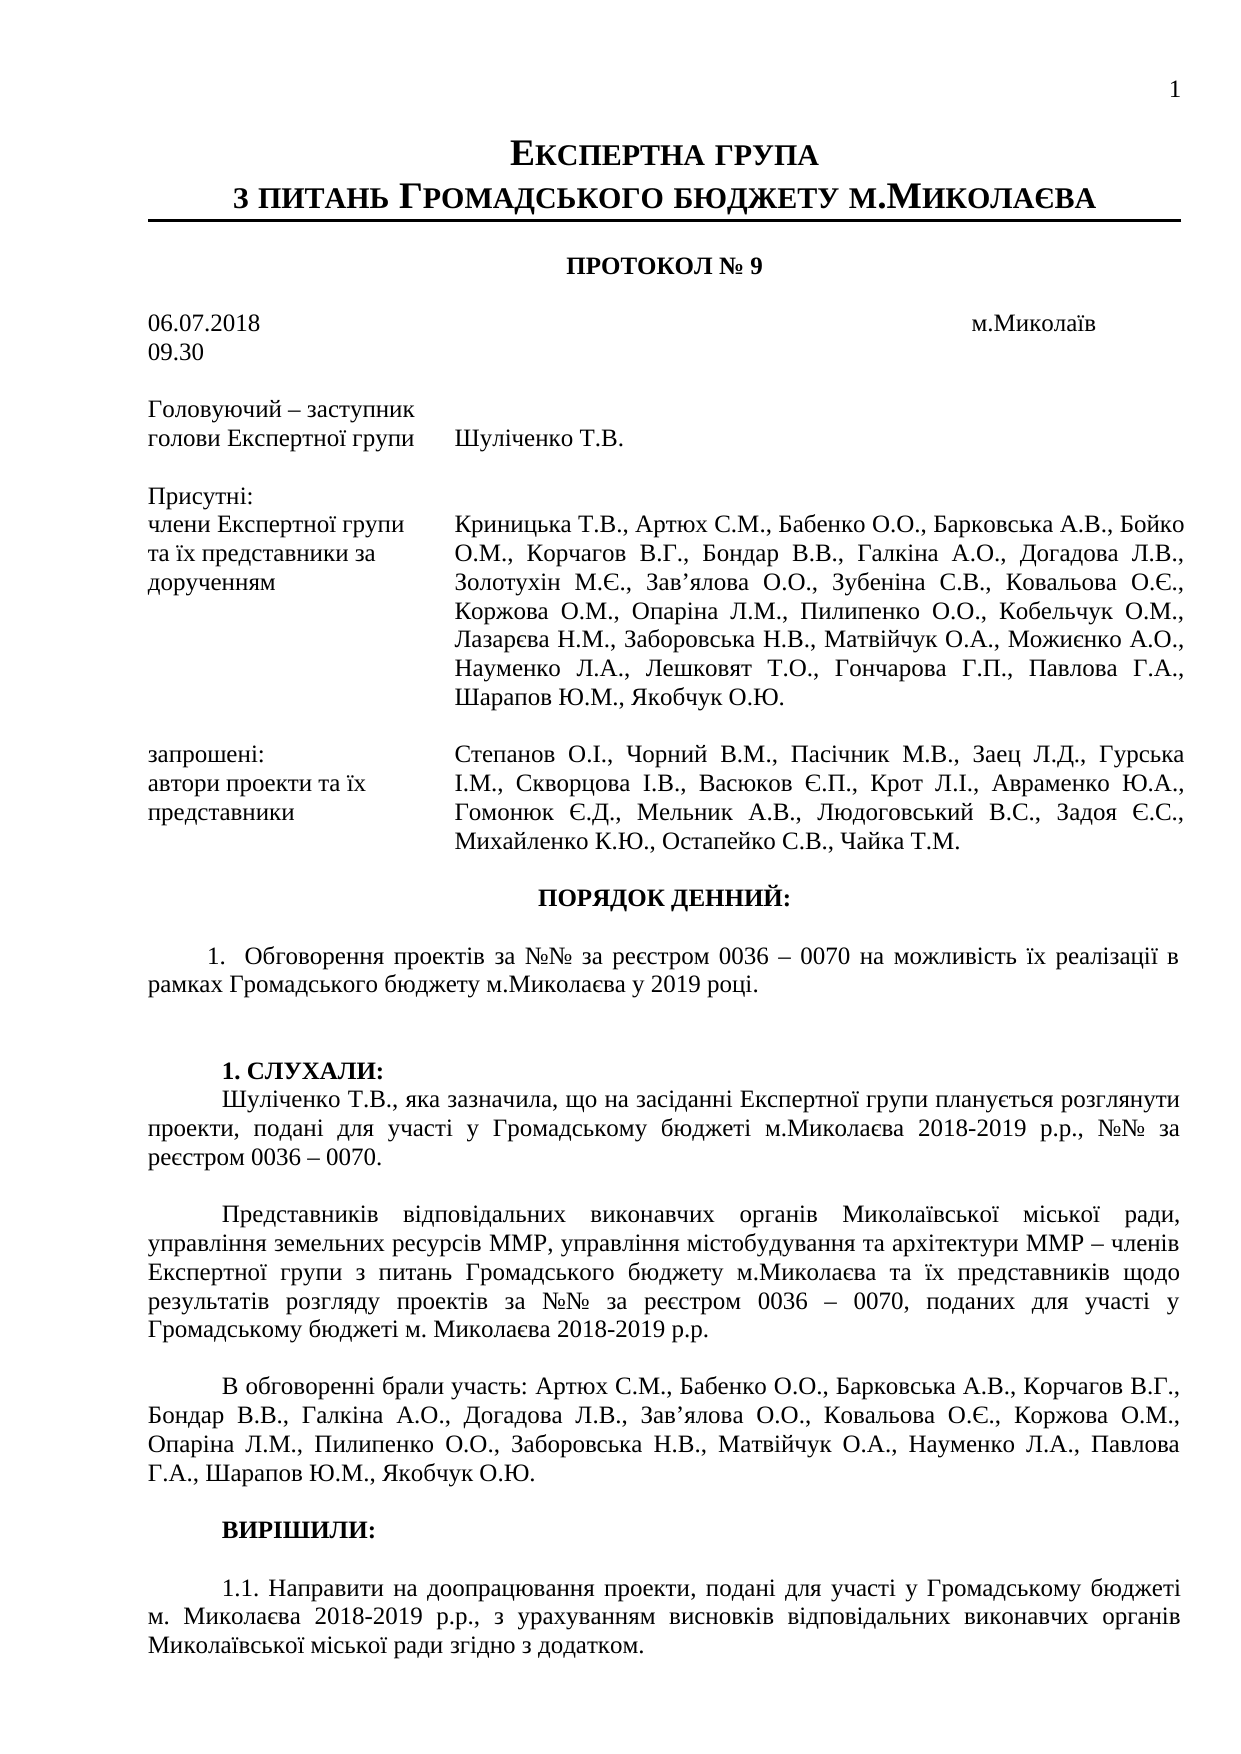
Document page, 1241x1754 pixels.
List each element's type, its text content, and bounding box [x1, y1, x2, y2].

table_cell Криницька Т.В., Артюх С.М., Бабенко О.О., Барковська А.В., Бойко О.М., Корчагов В.Г., Бондар В.В., Галкіна А.О., Догадова Л.В., Золотухін М.Є., Зав’ялова О.О., Зубеніна С.В., Ковальова О.Є., Коржова О.М., Опаріна Л.М., Пилипенко О.О., Кобельчук О.М., Лазарєва Н.М., Заборовська Н.В., Матвійчук О.А., Можиєнко А.О., Науменко Л.А., Лешковят Т.О., Гончарова Г.П., Павлова Г.А., Шарапов Ю.М., Якобчук О.Ю. [443, 452, 1196, 711]
text 06.07.2018 м.Миколаїв [148, 308, 1181, 337]
table_cell Степанов О.І., Чорний В.М., Пасічник М.В., Заец Л.Д., Гурська І.М., Скворцова І.В., Васюков Є.П., Крот Л.І., Авраменко Ю.А., Гомонюк Є.Д., Мельник А.В., Людоговський В.С., Задоя Є.С., Михайленко К.Ю., Остапейко С.В., Чайка Т.М. [443, 711, 1196, 854]
table_header Головуючий – заступник голови Експертної групи [136, 395, 443, 452]
text Експертна група [148, 131, 1181, 174]
text Порядок денний: [148, 883, 1181, 912]
text з питань Громадського бюджету м.Миколаєва [148, 174, 1181, 219]
table_cell запрошені: автори проекти та їх представники [136, 711, 443, 854]
table_cell Присутні: члени Експертної групи та їх представники за дорученням [136, 452, 443, 711]
table_header Шуліченко Т.В. [443, 395, 1196, 452]
text Представників відповідальних виконавчих органів Миколаївської міської ради, управління земельних ресурсів ММР, управління містобудування та архітектури ММР – членів Експертної групи з питань Громадського бюджету м.Миколаєва та їх представників щодо результатів розгляду проектів за №№ за реєстром 0036 – 0070, поданих для участі у Громадському бюджеті м. Миколаєва 2018-2019 р.р. [148, 1199, 1181, 1343]
text 09.30 [148, 337, 1181, 366]
text В обговоренні брали участь: Артюх С.М., Бабенко О.О., Барковська А.В., Корчагов В.Г., Бондар В.В., Галкіна А.О., Догадова Л.В., Зав’ялова О.О., Ковальова О.Є., Коржова О.М., Опаріна Л.М., Пилипенко О.О., Заборовська Н.В., Матвійчук О.А., Науменко Л.А., Павлова Г.А., Шарапов Ю.М., Якобчук О.Ю. [148, 1371, 1181, 1486]
text 1. Обговорення проектів за №№ за реєстром 0036 – 0070 на можливість їх реалізації в рамках Громадського бюджету м.Миколаєва у 2019 році. [148, 941, 1181, 998]
text 1. СЛУХАЛИ: [148, 1056, 1181, 1084]
text ВИРІШИЛИ: [148, 1515, 1181, 1544]
text 1.1. Направити на доопрацювання проекти, подані для участі у Громадському бюджеті м. Миколаєва 2018-2019 р.р., з урахуванням висновків відповідальних виконавчих органів Миколаївської міської ради згідно з додатком. [148, 1573, 1181, 1659]
text Протокол № 9 [148, 251, 1181, 279]
text Шуліченко Т.В., яка зазначила, що на засіданні Експертної групи планується розглянути проекти, подані для участі у Громадському бюджеті м.Миколаєва 2018-2019 р.р., №№ за реєстром 0036 – 0070. [148, 1084, 1181, 1171]
